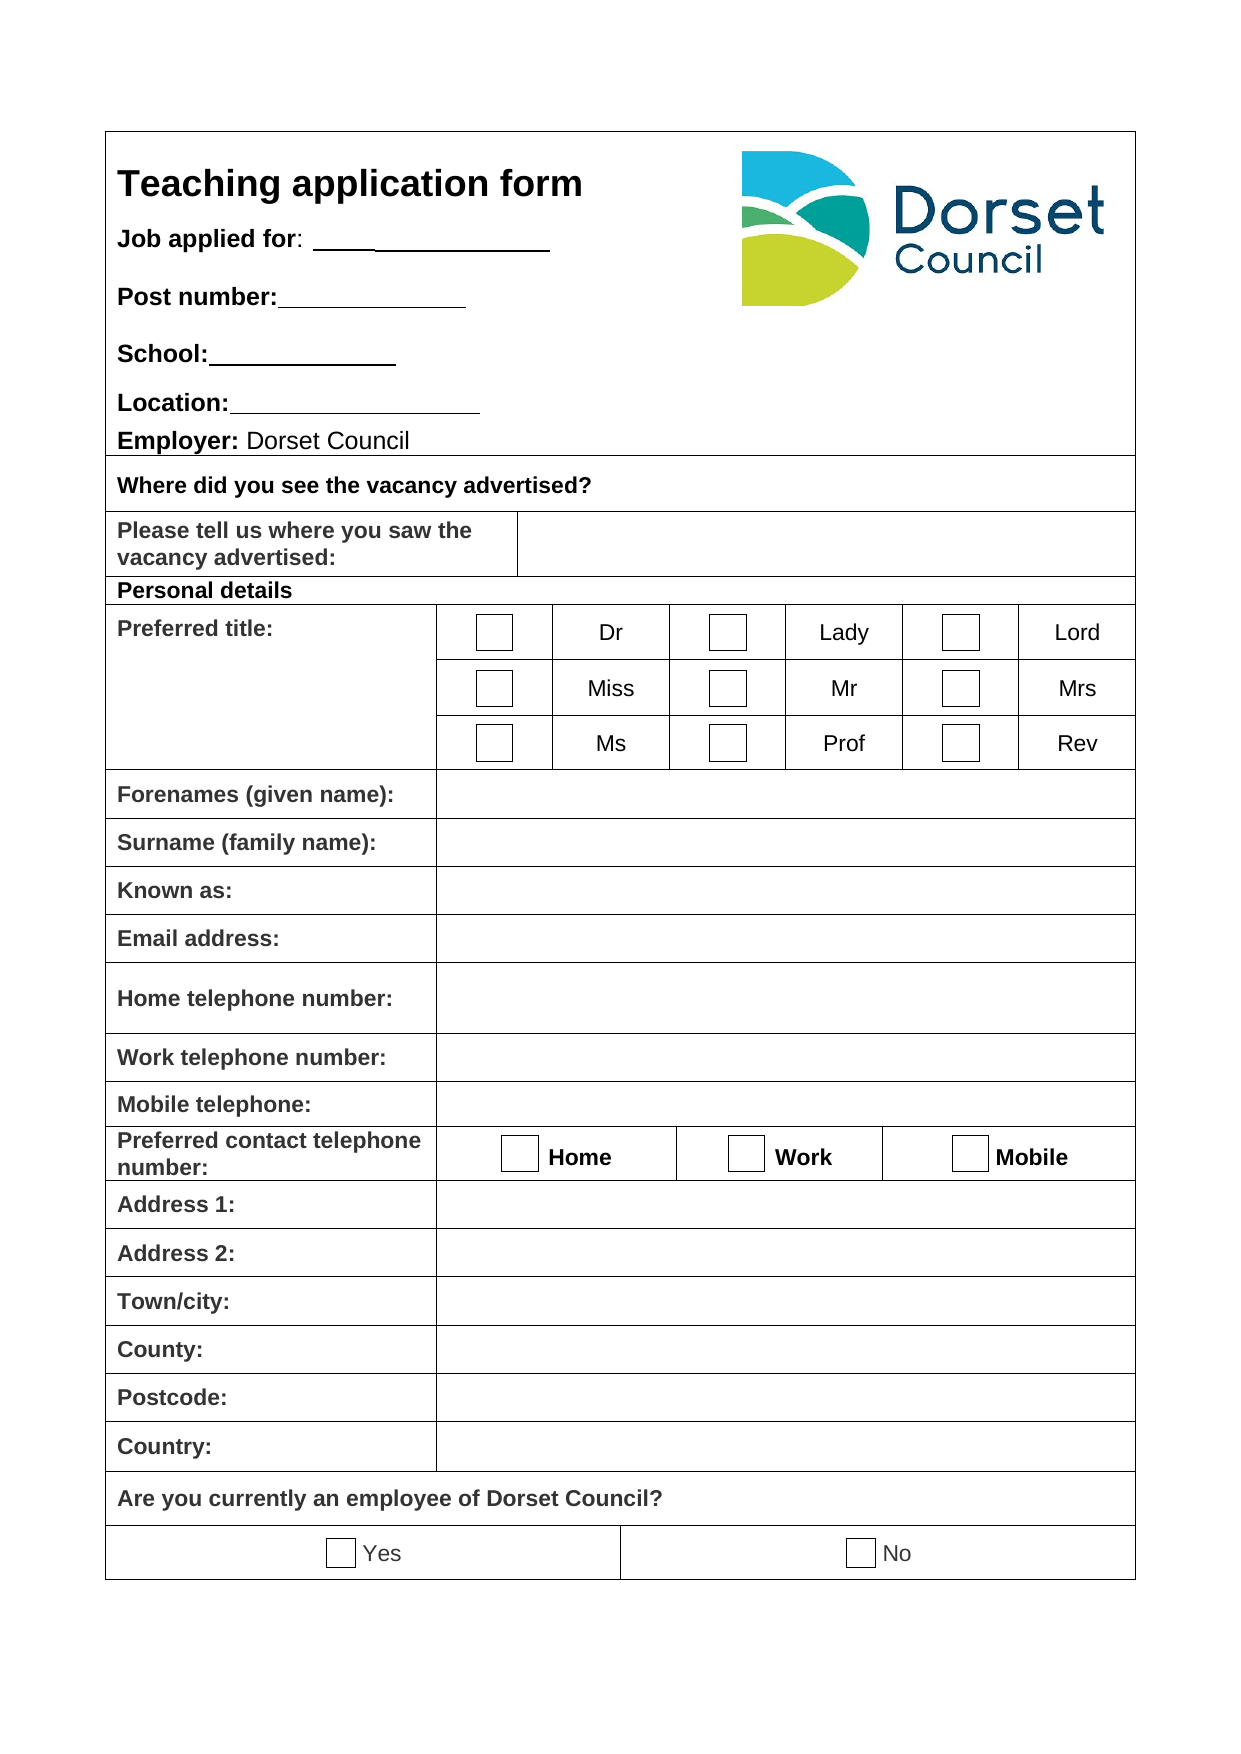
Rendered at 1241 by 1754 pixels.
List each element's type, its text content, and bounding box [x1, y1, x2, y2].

table_cell [437, 1034, 1135, 1081]
table_cell [670, 716, 785, 769]
table_cell Yes [106, 1526, 620, 1579]
table_cell [437, 1181, 1135, 1228]
table_cell Address 2: [106, 1229, 436, 1276]
table_cell Surname (family name): [106, 819, 436, 866]
table_cell [437, 963, 1135, 1032]
table_cell Work telephone number: [106, 1034, 436, 1081]
table_cell [437, 1374, 1135, 1421]
table_cell [437, 716, 552, 769]
table_cell Preferred title: [106, 605, 436, 769]
table_cell [437, 1229, 1135, 1276]
table_cell [883, 1127, 1135, 1180]
table_cell Dr [553, 605, 669, 659]
table_cell Address 1: [106, 1181, 436, 1228]
table_cell No [621, 1526, 1135, 1579]
table_cell [903, 716, 1018, 769]
table_cell [903, 660, 1018, 715]
table_cell Please tell us where you saw the vacancy advertised: [106, 512, 517, 576]
table_cell [437, 1422, 1135, 1471]
table_cell Forenames (given name): [106, 770, 436, 817]
table_cell Prof [786, 716, 902, 769]
table_cell Miss [553, 660, 669, 715]
table_cell Home [437, 1127, 676, 1180]
table_cell Lord [1019, 605, 1135, 659]
table_cell [437, 867, 1135, 914]
table_cell Lady [786, 605, 902, 659]
table_cell Town/city: [106, 1277, 436, 1324]
table_cell Are you currently an employee of Dorset Council? [106, 1472, 1135, 1525]
table_cell Email address: [106, 915, 436, 962]
table_cell [670, 660, 785, 715]
table_cell Where did you see the vacancy advertised? [106, 456, 1135, 511]
table_cell Known as: [106, 867, 436, 914]
table_cell County: [106, 1326, 436, 1373]
table_cell Personal details [106, 577, 1135, 604]
table_cell Country: [106, 1422, 436, 1471]
table_cell [437, 660, 552, 715]
table_cell Mr [786, 660, 902, 715]
table_cell [437, 770, 1135, 817]
table_cell [518, 512, 1135, 576]
table_cell [903, 605, 1018, 659]
table_cell [437, 915, 1135, 962]
table_cell Preferred contact telephone number: [106, 1127, 436, 1180]
table_cell [437, 1277, 1135, 1324]
table_cell [437, 1082, 1135, 1126]
table_cell [437, 819, 1135, 866]
table_cell [670, 605, 785, 659]
table_cell Work [677, 1127, 882, 1180]
table_cell [437, 605, 552, 659]
table_cell Home telephone number: [106, 963, 436, 1032]
table_cell Postcode: [106, 1374, 436, 1421]
table_cell Mobile telephone: [106, 1082, 436, 1126]
table_cell Rev [1019, 716, 1135, 769]
table_cell Ms [553, 716, 669, 769]
table_cell [437, 1326, 1135, 1373]
table_header Teaching application form Job applied for: Post number: School: Location: Employer: Dorset Council [106, 132, 1135, 455]
picture [741, 151, 1104, 304]
table_cell Mrs [1019, 660, 1135, 715]
